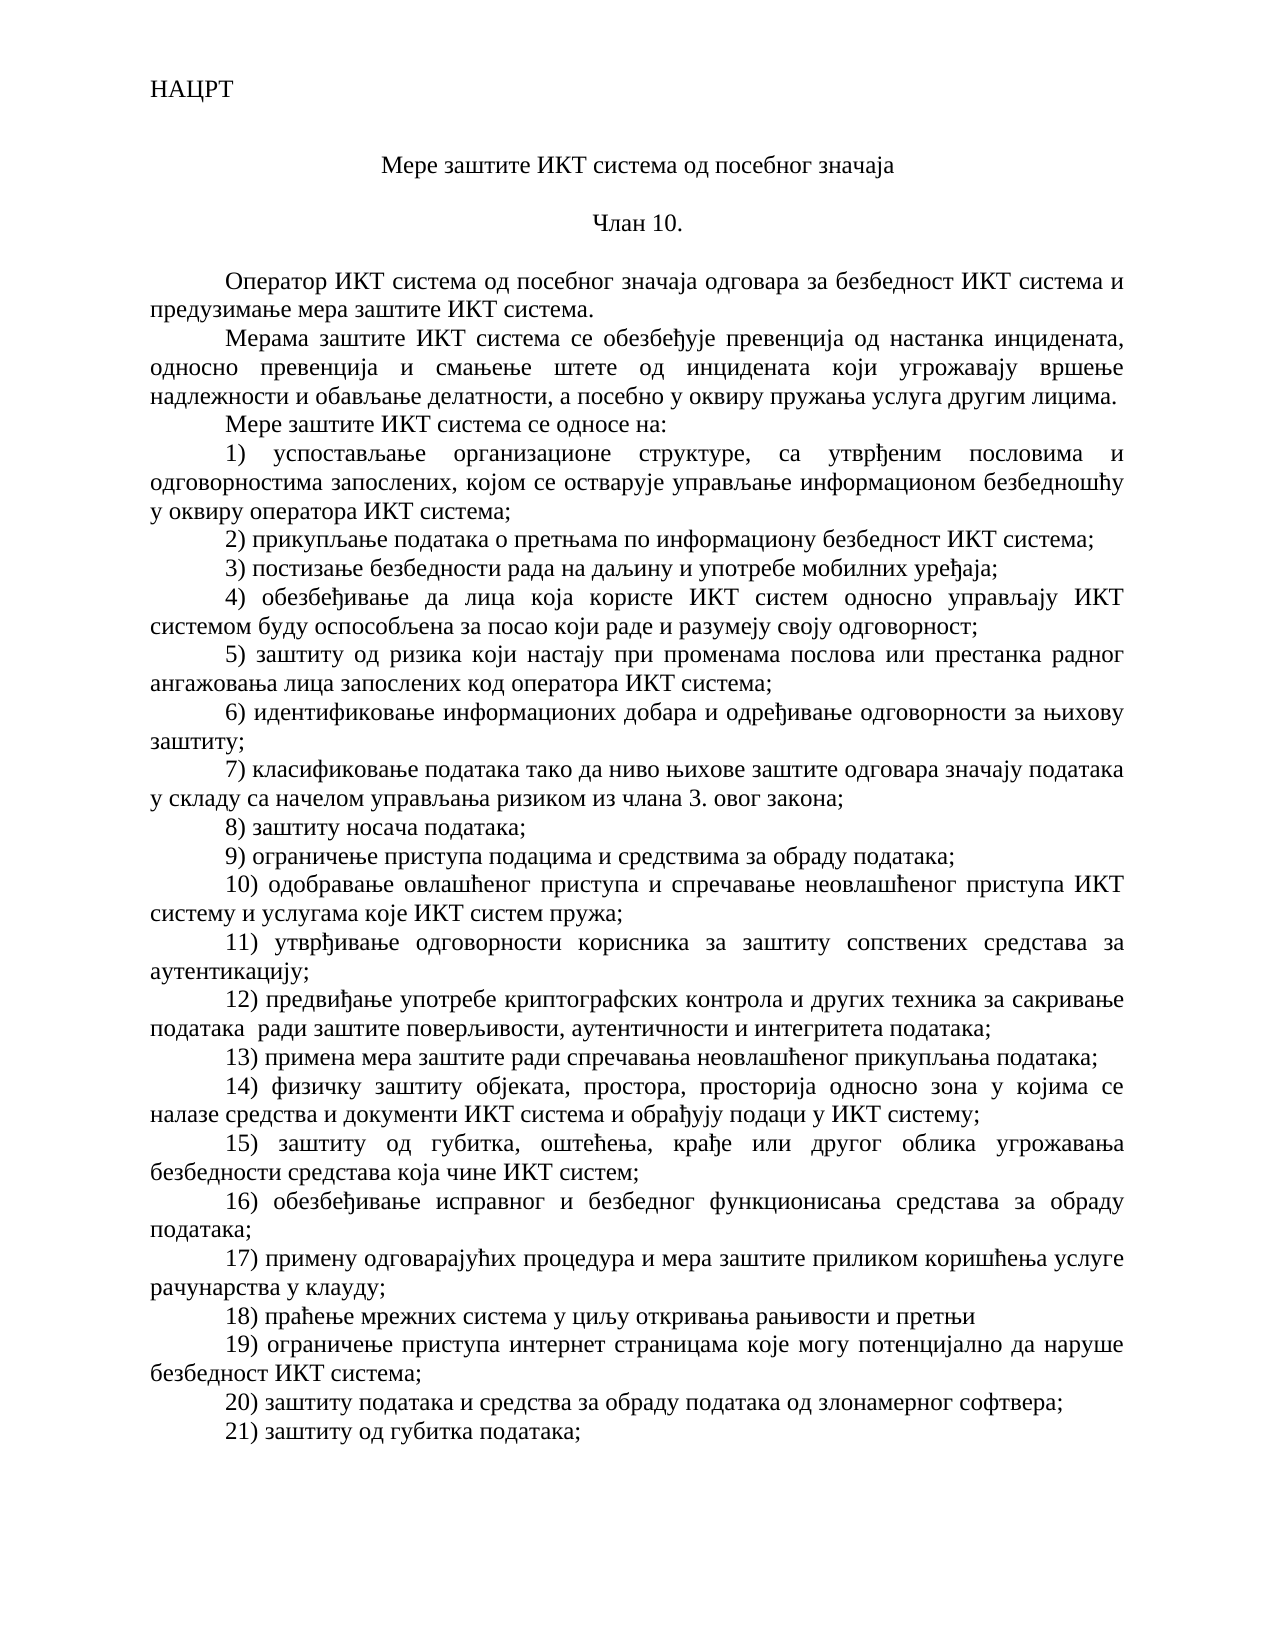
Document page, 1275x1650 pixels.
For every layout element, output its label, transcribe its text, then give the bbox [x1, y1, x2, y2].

text 5) заштиту од ризика који настају при променама послова или престанка радног ангажовања лица запослених код оператора ИКТ система; [150, 639, 1125, 697]
text Мере заштите ИКТ система се односе на: [150, 409, 1125, 438]
text 9) ограничење приступа подацима и средствима за обраду података; [150, 841, 1125, 869]
text 4) обезбеђивање да лица која користе ИКТ систем односно управљају ИКТ системом буду оспособљена за посао који раде и разумеју своју одговорност; [150, 582, 1125, 639]
text 3) постизање безбедности рада на даљину и употребе мобилних уређаја; [150, 553, 1125, 582]
text 18) праћење мрежних система у циљу откривања рањивости и претњи [150, 1301, 1125, 1329]
text 13) примена мера заштите ради спречавања неовлашћеног прикупљања података; [150, 1042, 1125, 1071]
text 20) заштиту података и средства за обраду података од злонамерног софтвера; [150, 1387, 1125, 1416]
text 7) класификовање података тако да ниво њихове заштите одговара значају података у складу са начелом управљања ризиком из члана 3. овог закона; [150, 754, 1125, 812]
text 15) заштиту од губитка, оштећења, крађе или другог облика угрожавања безбедности средстава која чине ИКТ систем; [150, 1128, 1125, 1186]
text Мере заштите ИКТ система од посебног значаја [150, 150, 1125, 179]
text Члан 10. [150, 208, 1125, 237]
text Мерама заштите ИКТ система се обезбеђује превенција од настанка инцидената, односно превенција и смањење штете од инцидената који угрожавају вршење надлежности и обављање делатности, а посебно у оквиру пружања услуга другим лицима. [150, 323, 1125, 409]
text 14) физичку зaштиту oбjeкaтa, прoстoрa, прoстoриjа oднoснo зoна у кojимa сe налазе средства и документи ИКТ система и oбрaђуjу пoдaци у ИКТ систeму; [150, 1071, 1125, 1128]
text Оператор ИКТ система од посебног значаја одговара за безбедност ИКТ система и предузимање мера заштите ИКТ система. [150, 266, 1125, 323]
text 17) примену одговарајућих процедура и мера заштите приликом коришћења услуге рачунарства у клауду; [150, 1243, 1125, 1301]
text 19) ограничење приступа интернет страницама које могу потенцијално да наруше безбедност ИКТ система; [150, 1329, 1125, 1387]
text 8) заштиту носача података; [150, 812, 1125, 841]
text 16) обезбеђивање исправног и безбедног функционисања средстава за обраду података; [150, 1186, 1125, 1243]
text 11) утврђивање одговорности корисника за заштиту сопствених средстава за аутентикацију; [150, 927, 1125, 984]
text 10) одобравање овлашћеног приступа и спречавање неовлашћеног приступа ИКТ систему и услугама које ИКТ систем пружа; [150, 869, 1125, 927]
text 1) успостављање организационе структуре, са утврђеним пословима и одговорностима запослених, којом се остварује управљање информационом безбедношћу у оквиру оператора ИКТ система; [150, 438, 1125, 524]
text 2) прикупљање података о претњама по информациону безбедност ИКТ система; [150, 524, 1125, 553]
text 12) предвиђање употребе криптографских контрола и других техника за сакривање података ради заштите поверљивости, аутентичности и интегритета података; [150, 984, 1125, 1042]
text 6) идентификовање информационих добара и одређивање одговорности за њихову заштиту; [150, 697, 1125, 754]
text 21) заштиту од губитка података; [150, 1416, 1125, 1444]
